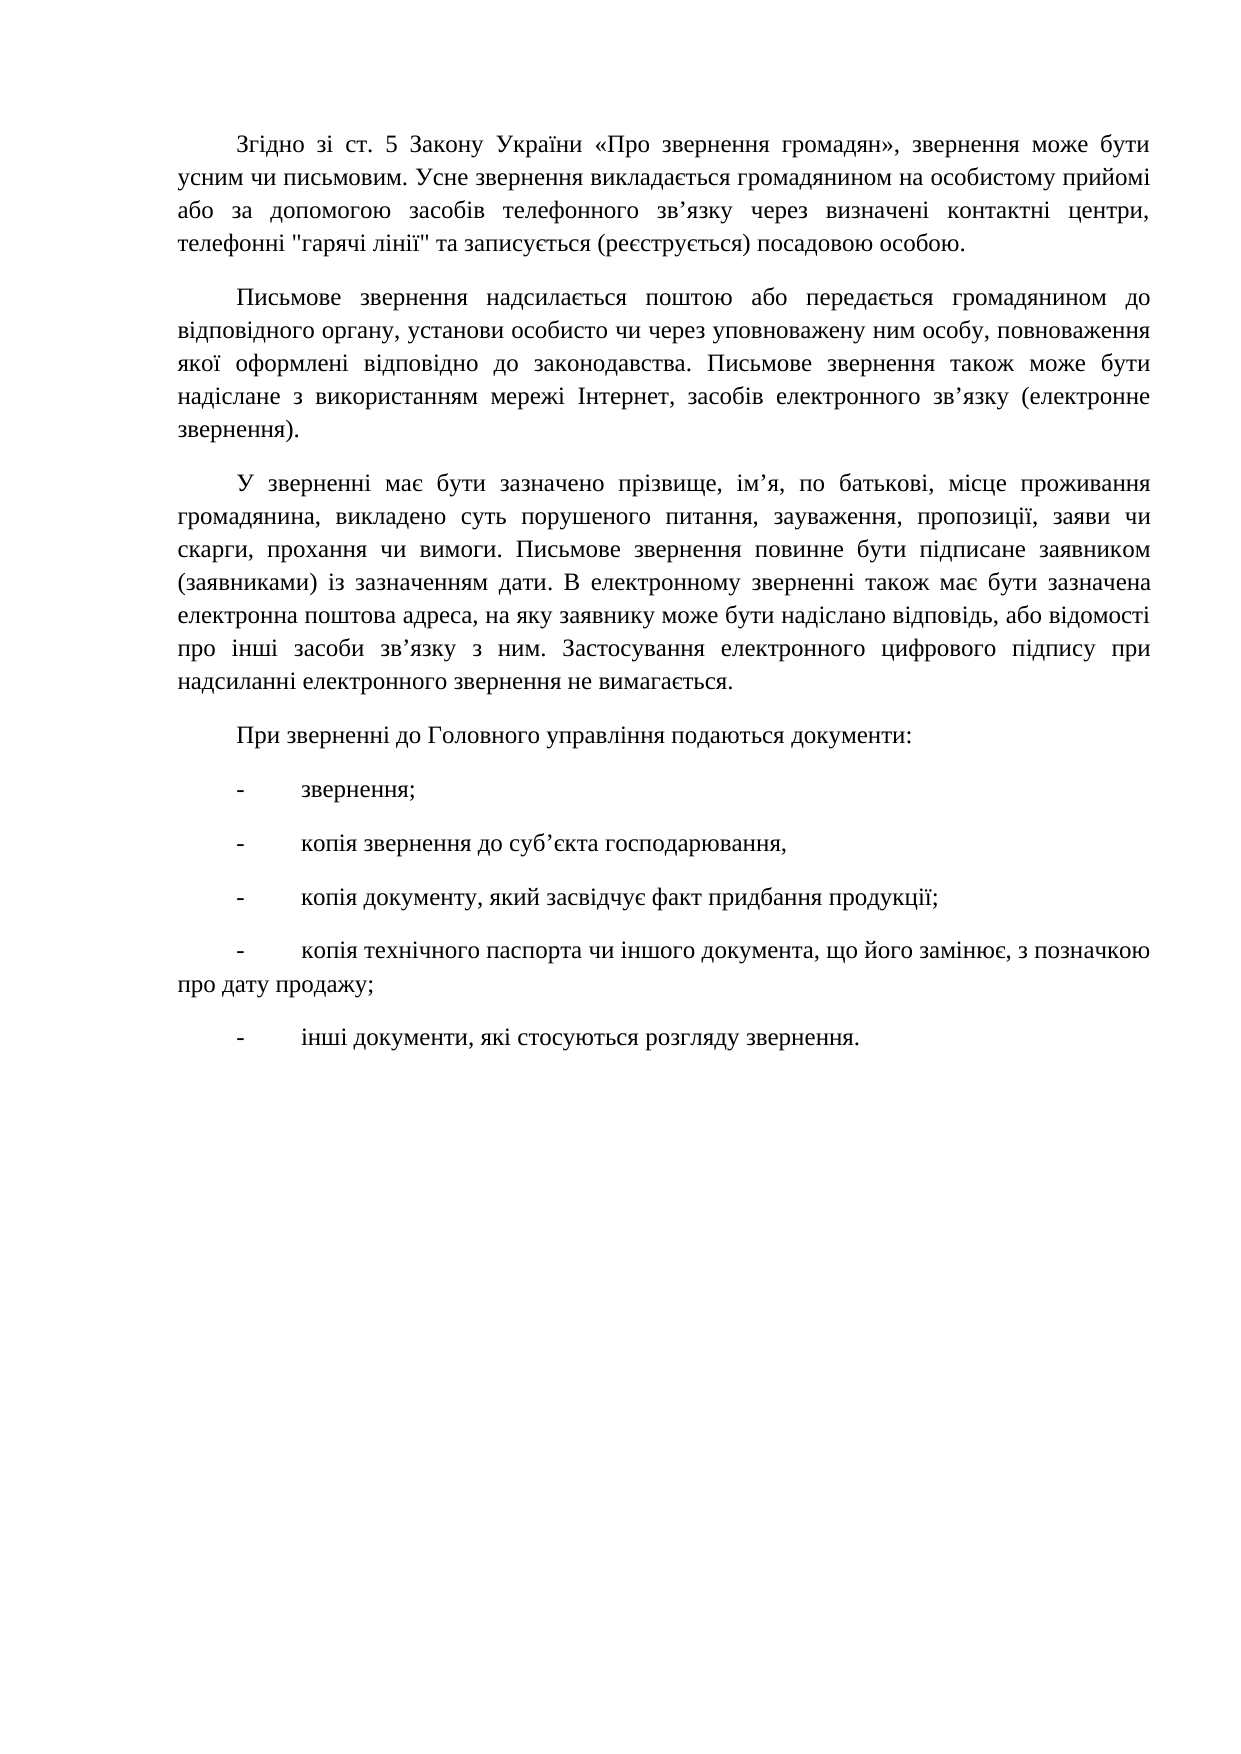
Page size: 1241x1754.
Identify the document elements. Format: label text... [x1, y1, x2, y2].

list копія технічного паспорта чи іншого документа, що його замінює, з позначкою про дату продажу; [177, 936, 1151, 997]
list інші документи, які стосуються розгляду звернення. [236, 1022, 1163, 1051]
text Письмове звернення надсилається поштою або передається громадянином до відповідного органу, установи особисто чи через уповноважену ним особу, повноваження якої оформлені відповідно до законодавства. Письмове звернення також може бути надіслане з використанням мережі Інтернет, засобів електронного зв’язку (електронне звернення). [177, 282, 1152, 442]
text У зверненні має бути зазначено прізвище, ім’я, по батькові, місце проживання громадянина, викладено суть порушеного питання, зауваження, пропозиції, заяви чи скарги, прохання чи вимоги. Письмове звернення повинне бути підписане заявником (заявниками) із зазначенням дати. В електронному зверненні також має бути зазначена електронна поштова адреса, на яку заявнику може бути надіслано відповідь, або відомості про інші засоби зв’язку з ним. Застосування електронного цифрового підпису при надсиланні електронного звернення не вимагається. [177, 468, 1152, 694]
list копія звернення до суб’єкта господарювання, [236, 828, 1163, 856]
list звернення; [236, 774, 1163, 802]
text При зверненні до Головного управління подаються документи: [236, 720, 1163, 748]
list копія документу, який засвідчує факт придбання продукції; [236, 882, 1163, 910]
text Згідно зі ст. 5 Закону України «Про звернення громадян», звернення може бути усним чи письмовим. Усне звернення викладається громадянином на особистому прийомі або за допомогою засобів телефонного зв’язку через визначені контактні центри, телефонні "гарячі лінії" та записується (реєструється) посадовою особою. [177, 129, 1151, 257]
